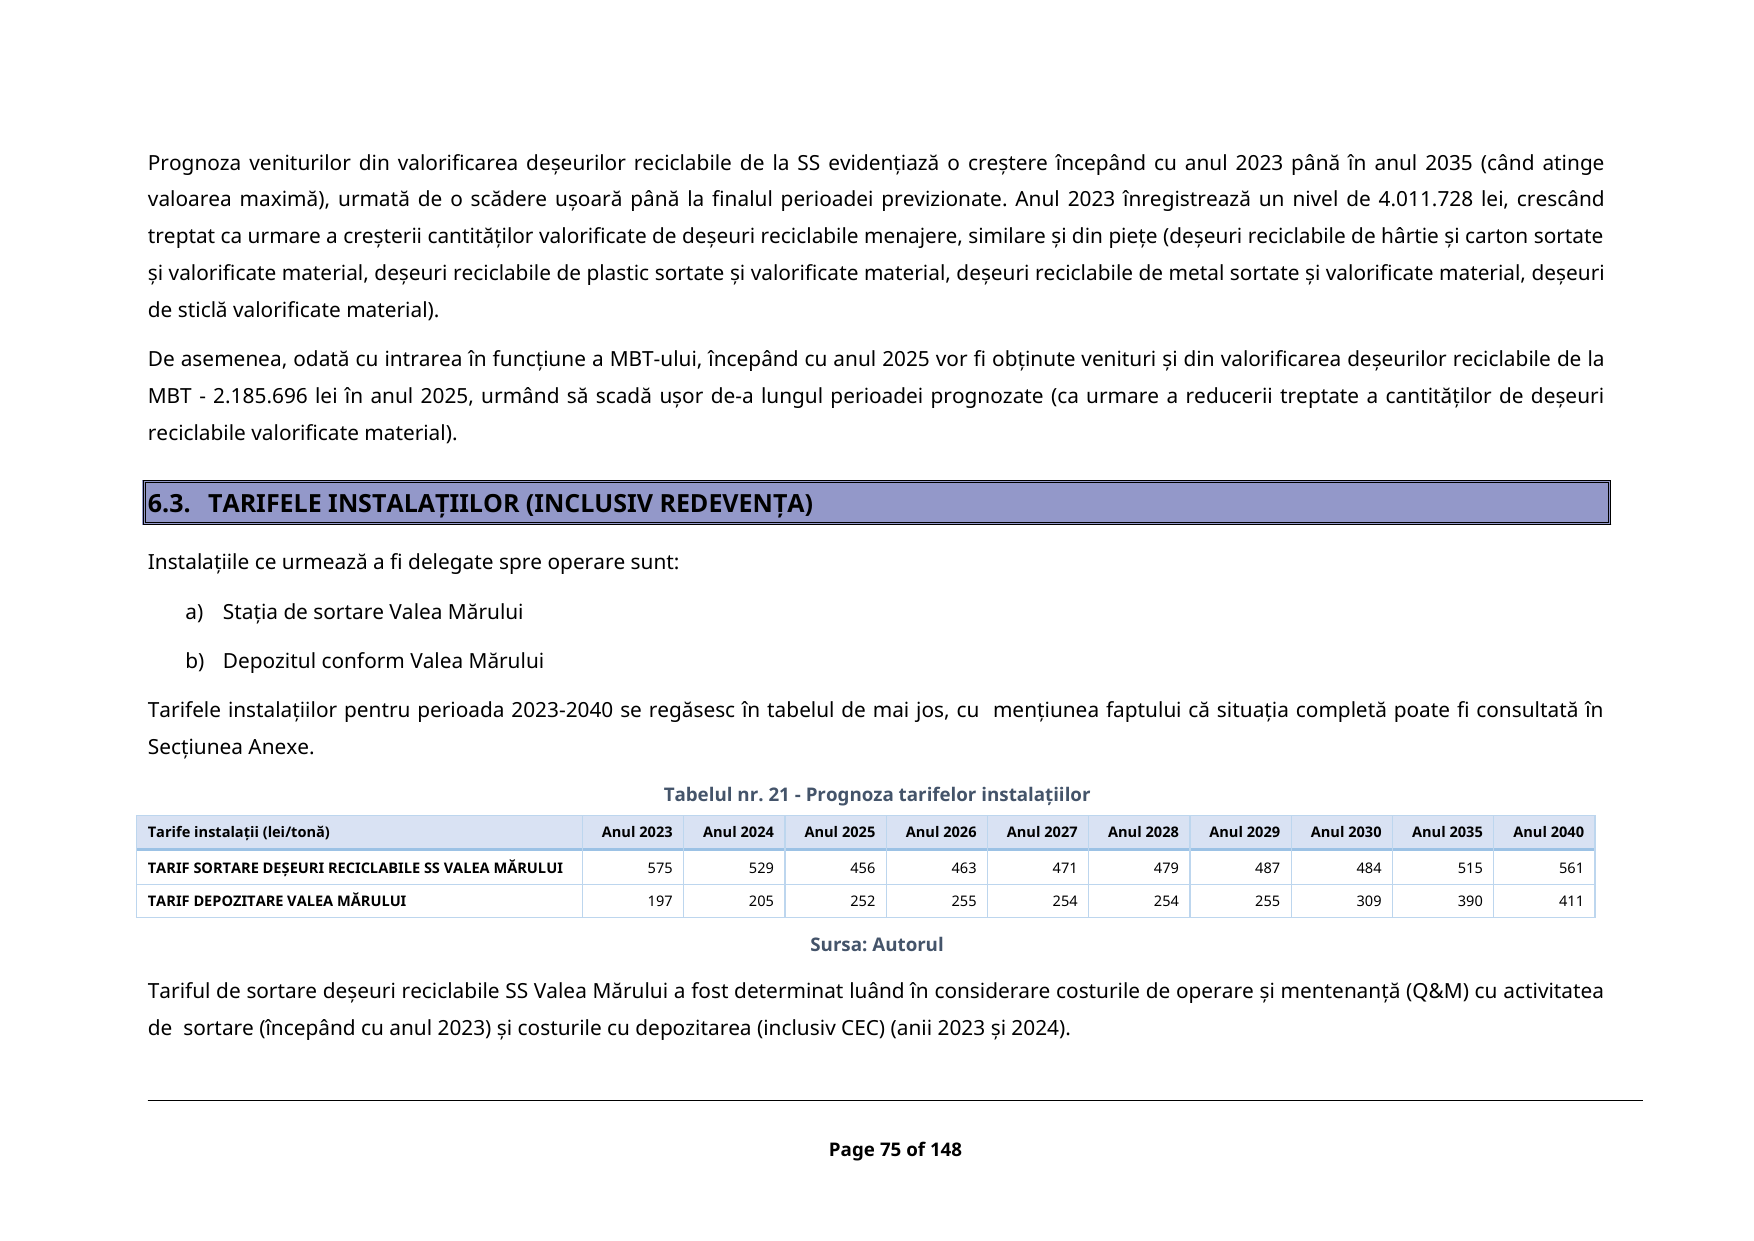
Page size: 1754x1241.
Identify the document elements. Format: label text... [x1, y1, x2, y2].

text Tarifele instalațiilor pentru perioada 2023-2040 se regăsesc în tabelul de mai jos, cu mențiunea faptului că situația completă poate fi consultată în Secțiunea Anexe. [148, 696, 1606, 761]
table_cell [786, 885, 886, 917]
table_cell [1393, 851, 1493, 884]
text Prognoza veniturilor din valorificarea deșeurilor reciclabile de la SS evidențiază o creștere începând cu anul 2023 până în anul 2035 (când atinge valoarea maximă), urmată de o scădere ușoară până la finalul perioadei previzionate. Anul 2023 înregistrează un nivel de 4.011.728 lei, crescând treptat ca urmare a creșterii cantităților valorificate de deșeuri reciclabile menajere, similare și din piețe (deșeuri reciclabile de hârtie și carton sortate și valorificate material, deșeuri reciclabile de plastic sortate și valorificate material, deșeuri reciclabile de metal sortate și valorificate material, deșeuri de sticlă valorificate material). [148, 148, 1606, 324]
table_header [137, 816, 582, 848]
list Depozitul conform Valea Mărului [185, 646, 1606, 674]
text De asemenea, odată cu intrarea în funcțiune a MBT-ului, începând cu anul 2025 vor fi obținute venituri și din valorificarea deșeurilor reciclabile de la MBT - 2.185.696 lei în anul 2025, urmând să scadă ușor de-a lungul perioadei prognozate (ca urmare a reducerii treptate a cantităților de deșeuri reciclabile valorificate material). [148, 344, 1606, 447]
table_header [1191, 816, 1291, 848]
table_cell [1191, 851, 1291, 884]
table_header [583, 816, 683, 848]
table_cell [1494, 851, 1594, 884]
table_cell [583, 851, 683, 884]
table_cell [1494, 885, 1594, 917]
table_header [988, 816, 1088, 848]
list Stația de sortare Valea Mărului [185, 597, 1606, 625]
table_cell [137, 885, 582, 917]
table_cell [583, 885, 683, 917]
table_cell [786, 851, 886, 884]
text Instalațiile ce urmează a fi delegate spre operare sunt: [148, 547, 1606, 576]
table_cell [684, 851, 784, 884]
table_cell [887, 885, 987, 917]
text Tariful de sortare deșeuri reciclabile SS Valea Mărului a fost determinat luând în considerare costurile de operare și mentenanță (Q&M) cu activitatea de sortare (începând cu anul 2023) și costurile cu depozitarea (inclusiv CEC) (anii 2023 și 2024). [148, 976, 1606, 1042]
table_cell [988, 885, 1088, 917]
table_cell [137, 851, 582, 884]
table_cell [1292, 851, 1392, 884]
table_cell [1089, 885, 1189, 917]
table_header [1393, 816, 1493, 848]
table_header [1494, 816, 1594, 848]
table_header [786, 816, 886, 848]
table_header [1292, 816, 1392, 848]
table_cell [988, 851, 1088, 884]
text Sursa: Autorul [148, 931, 1606, 956]
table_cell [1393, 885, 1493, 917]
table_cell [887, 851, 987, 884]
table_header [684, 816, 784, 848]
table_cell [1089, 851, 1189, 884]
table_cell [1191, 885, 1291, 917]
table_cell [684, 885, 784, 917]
subtitle Tarifele Instalațiilor (inclusiv redevența) [146, 483, 1608, 522]
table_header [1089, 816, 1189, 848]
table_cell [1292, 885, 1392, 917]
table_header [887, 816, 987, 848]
